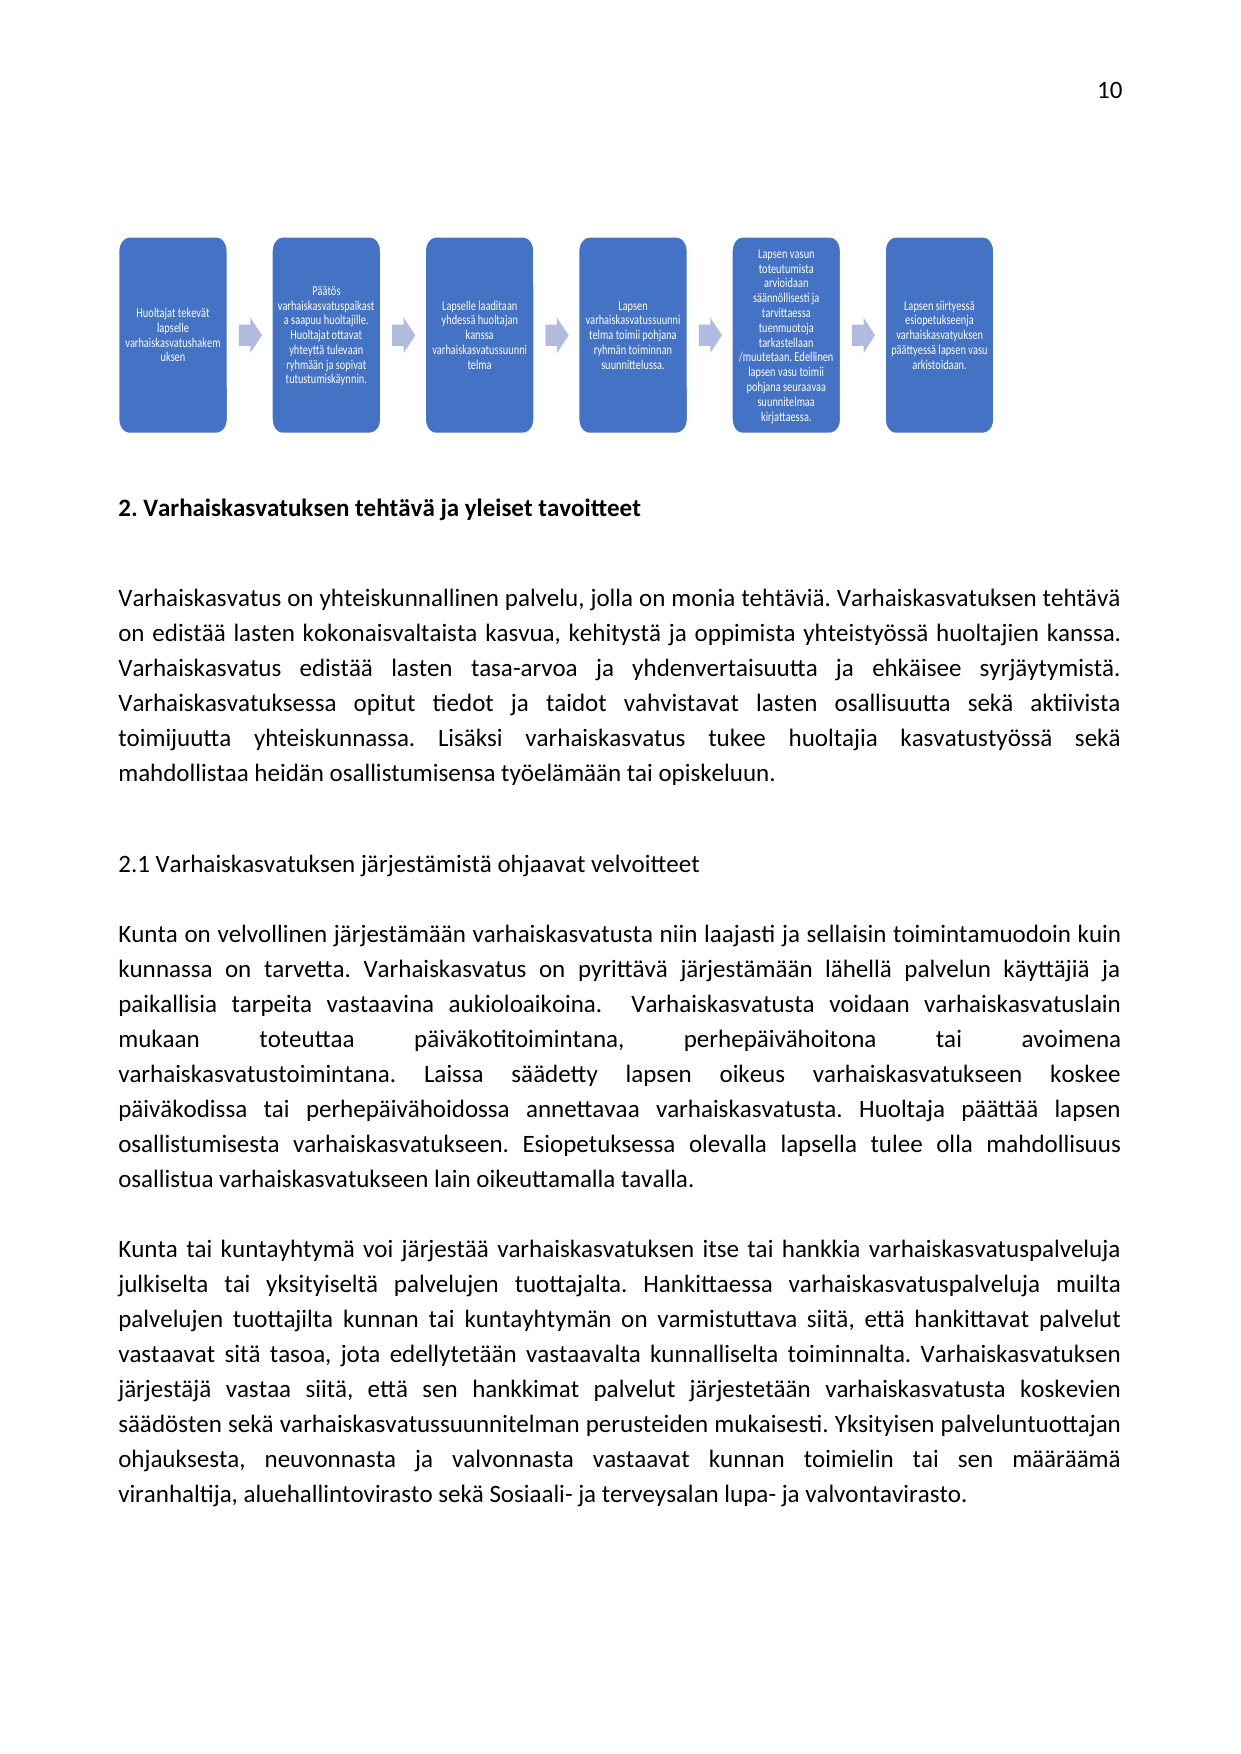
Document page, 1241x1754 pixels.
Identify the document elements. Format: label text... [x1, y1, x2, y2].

subtitle 2. Varhaiskasvatuksen tehtävä ja yleiset tavoitteet [118, 492, 1122, 522]
text Kunta on velvollinen järjestämään varhaiskasvatusta niin laajasti ja sellaisin toimintamuodoin kuin kunnassa on tarvetta. Varhaiskasvatus on pyrittävä järjestämään lähellä palvelun käyttäjiä ja paikallisia tarpeita vastaavina aukioloaikoina. Varhaiskasvatusta voidaan varhaiskasvatuslain mukaan toteuttaa päiväkotitoimintana, perhepäivähoitona tai avoimena varhaiskasvatustoimintana. Laissa säädetty lapsen oikeus varhaiskasvatukseen koskee päiväkodissa tai perhepäivähoidossa annettavaa varhaiskasvatusta. Huoltaja päättää lapsen osallistumisesta varhaiskasvatukseen. Esiopetuksessa olevalla lapsella tulee olla mahdollisuus osallistua varhaiskasvatukseen lain oikeuttamalla tavalla. [118, 918, 1122, 1194]
subtitle 2.1 Varhaiskasvatuksen järjestämistä ohjaavat velvoitteet [118, 848, 1122, 879]
text Varhaiskasvatus on yhteiskunnallinen palvelu, jolla on monia tehtäviä. Varhaiskasvatuksen tehtävä on edistää lasten kokonaisvaltaista kasvua, kehitystä ja oppimista yhteistyössä huoltajien kanssa. Varhaiskasvatus edistää lasten tasa-arvoa ja yhdenvertaisuutta ja ehkäisee syrjäytymistä. Varhaiskasvatuksessa opitut tiedot ja taidot vahvistavat lasten osallisuutta sekä aktiivista toimijuutta yhteiskunnassa. Lisäksi varhaiskasvatus tukee huoltajia kasvatustyössä sekä mahdollistaa heidän osallistumisensa työelämään tai opiskeluun. [118, 583, 1122, 788]
text Kunta tai kuntayhtymä voi järjestää varhaiskasvatuksen itse tai hankkia varhaiskasvatuspalveluja julkiselta tai yksityiseltä palvelujen tuottajalta. Hankittaessa varhaiskasvatuspalveluja muilta palvelujen tuottajilta kunnan tai kuntayhtymän on varmistuttava siitä, että hankittavat palvelut vastaavat sitä tasoa, jota edellytetään vastaavalta kunnalliselta toiminnalta. Varhaiskasvatuksen järjestäjä vastaa siitä, että sen hankkimat palvelut järjestetään varhaiskasvatusta koskevien säädösten sekä varhaiskasvatussuunnitelman perusteiden mukaisesti. Yksityisen palveluntuottajan ohjauksesta, neuvonnasta ja valvonnasta vastaavat kunnan toimielin tai sen määräämä viranhaltija, aluehallintovirasto sekä Sosiaali- ja terveysalan lupa- ja valvontavirasto. [118, 1233, 1122, 1509]
